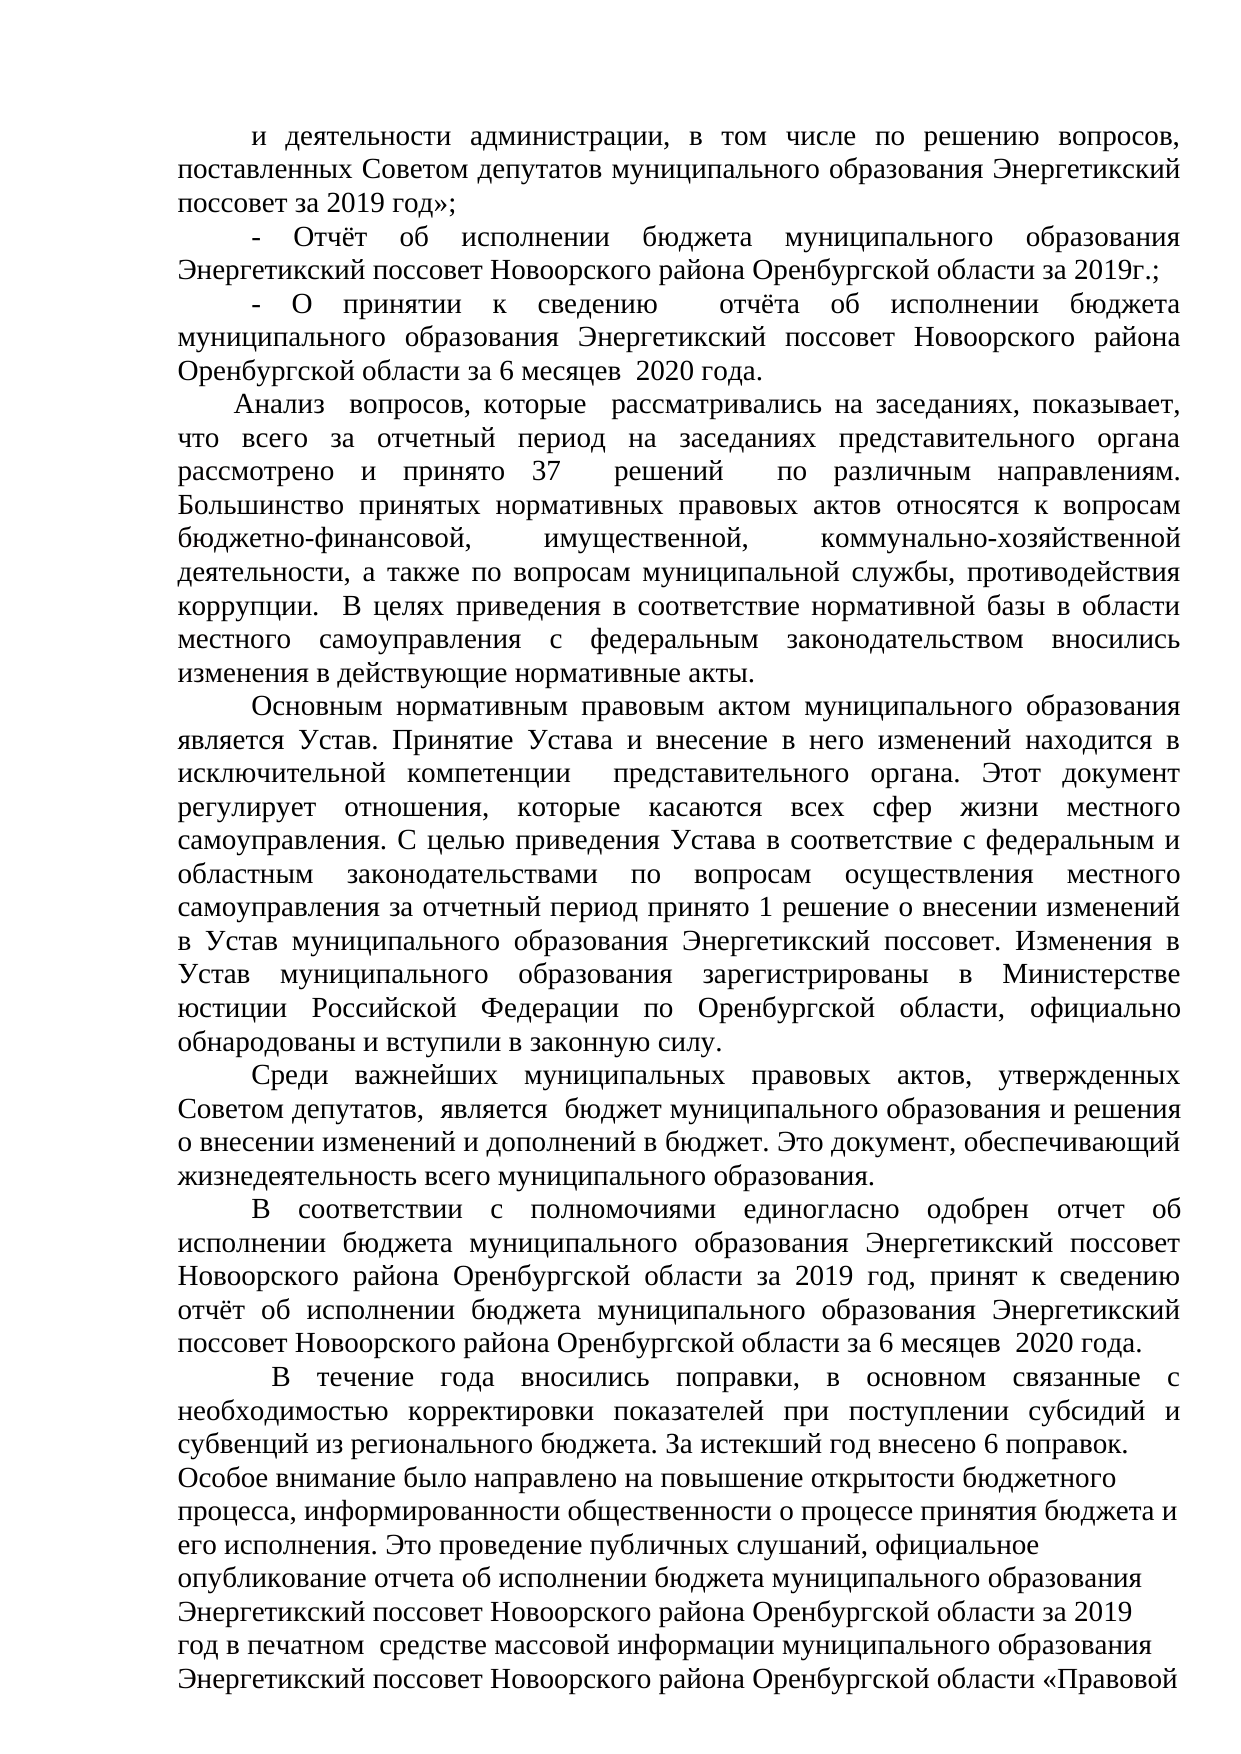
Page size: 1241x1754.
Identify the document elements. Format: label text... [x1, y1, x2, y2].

text - Отчёт об исполнении бюджета муниципального образования Энергетикский поссовет Новоорского района Оренбургской области за 2019г.; [177, 219, 1181, 286]
text В течение года вносились поправки, в основном связанные с необходимостью корректировки показателей при поступлении субсидий и субвенций из регионального бюджета. За истекший год внесено 6 поправок. [177, 1359, 1181, 1460]
text - О принятии к сведению отчёта об исполнении бюджета муниципального образования Энергетикский поссовет Новоорского района Оренбургской области за 6 месяцев 2020 года. [177, 286, 1181, 386]
text Среди важнейших муниципальных правовых актов, утвержденных Советом депутатов, является бюджет муниципального образования и решения о внесении изменений и дополнений в бюджет. Это документ, обеспечивающий жизнедеятельность всего муниципального образования. [177, 1057, 1181, 1191]
text и деятельности администрации, в том числе по решению вопросов, поставленных Советом депутатов муниципального образования Энергетикский поссовет за 2019 год»; [177, 118, 1181, 219]
text Основным нормативным правовым актом муниципального образования является Устав. Принятие Устава и внесение в него изменений находится в исключительной компетенции представительного органа. Этот документ регулирует отношения, которые касаются всех сфер жизни местного самоуправления. С целью приведения Устава в соответствие с федеральным и областным законодательствами по вопросам осуществления местного самоуправления за отчетный период принято 1 решение о внесении изменений в Устав муниципального образования Энергетикский поссовет. Изменения в Устав муниципального образования зарегистрированы в Министерстве юстиции Российской Федерации по Оренбургской области, официально обнародованы и вступили в законную силу. [177, 688, 1181, 1057]
text Анализ вопросов, которые рассматривались на заседаниях, показывает, что всего за отчетный период на заседаниях представительного органа рассмотрено и принято 37 решений по различным направлениям. Большинство принятых нормативных правовых актов относятся к вопросам бюджетно-финансовой, имущественной, коммунально-хозяйственной деятельности, а также по вопросам муниципальной службы, противодействия коррупции. В целях приведения в соответствие нормативной базы в области местного самоуправления с федеральным законодательством вносились изменения в действующие нормативные акты. [177, 386, 1181, 688]
text В соответствии с полномочиями единогласно одобрен отчет об исполнении бюджета муниципального образования Энергетикский поссовет Новоорского района Оренбургской области за 2019 год, принят к сведению отчёт об исполнении бюджета муниципального образования Энергетикский поссовет Новоорского района Оренбургской области за 6 месяцев 2020 года. [177, 1191, 1181, 1359]
